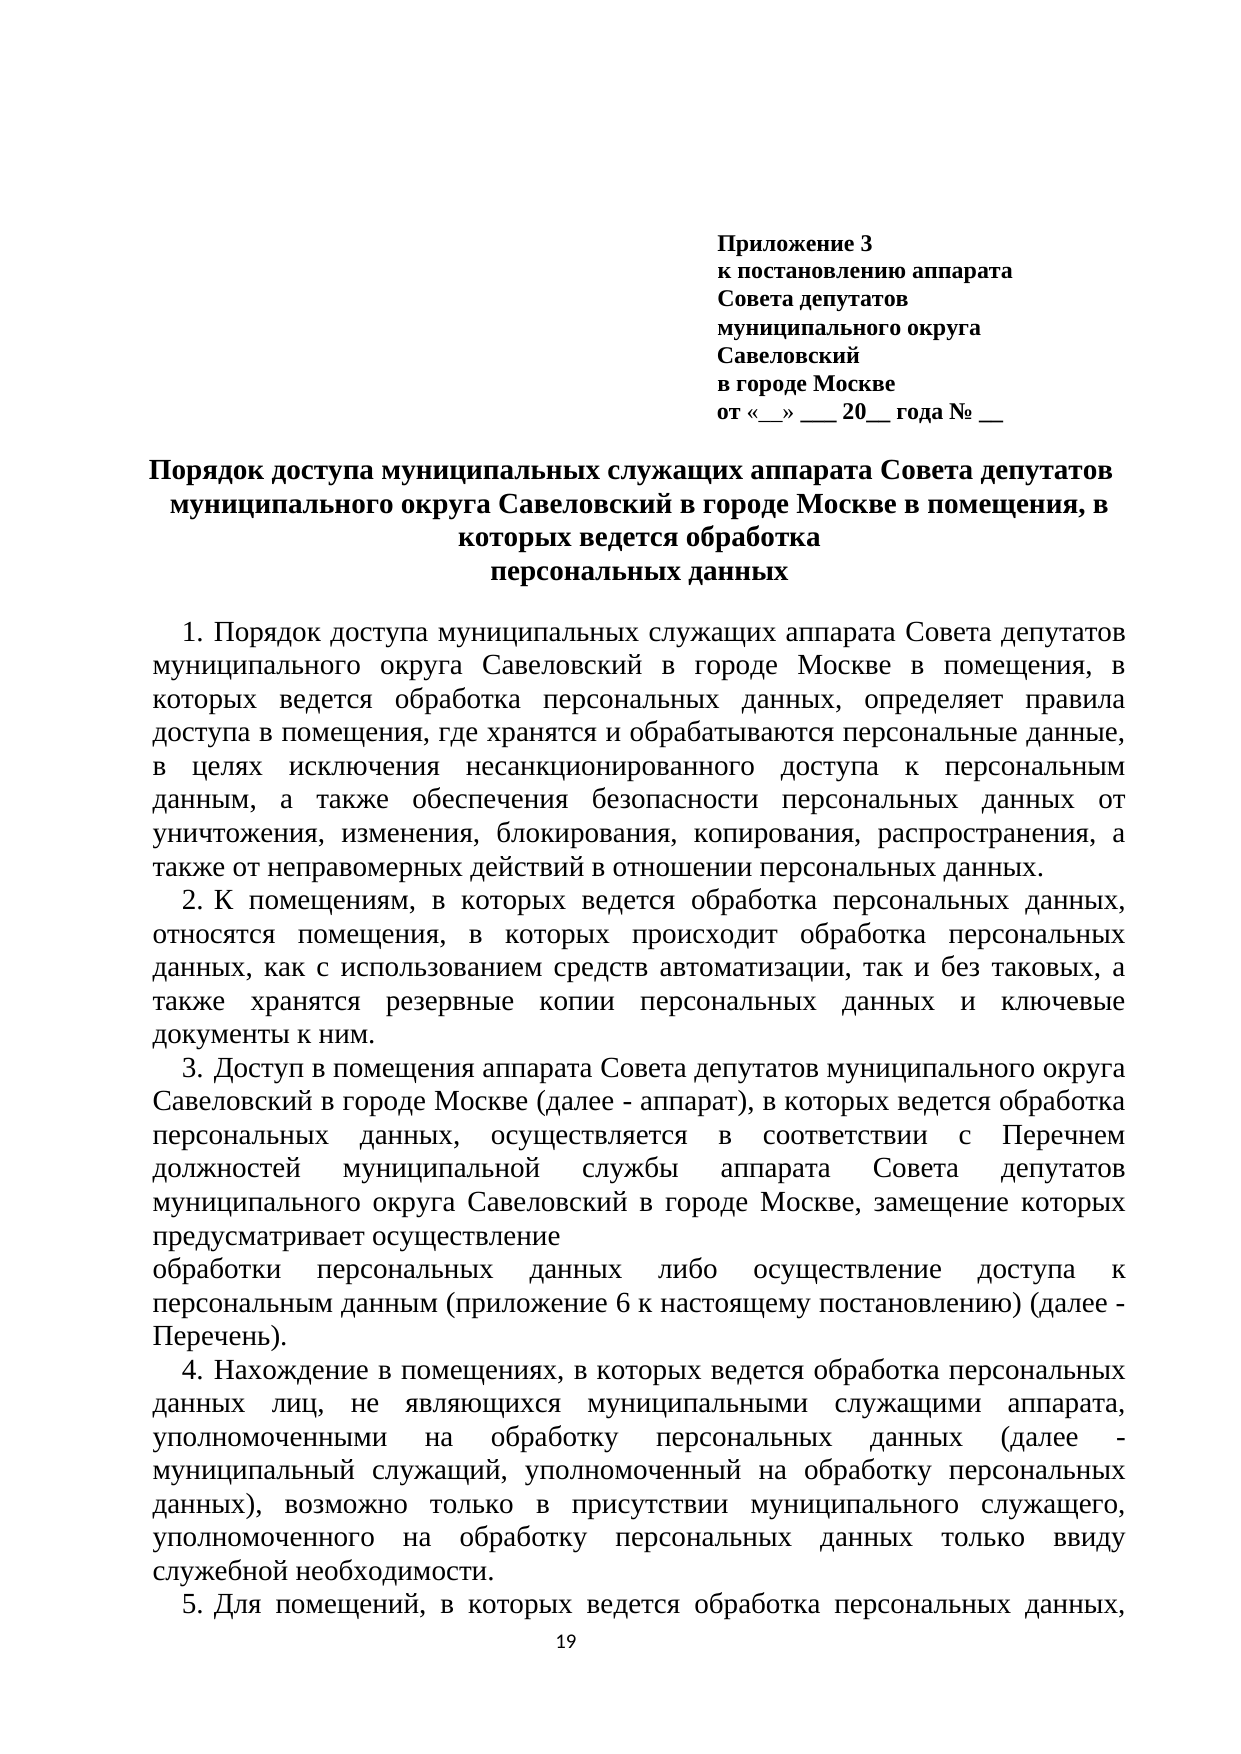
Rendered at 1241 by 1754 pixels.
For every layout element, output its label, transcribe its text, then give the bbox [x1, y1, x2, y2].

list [152, 1587, 1126, 1620]
text Совета депутатов [717, 284, 1068, 312]
text к постановлению аппарата [717, 257, 1068, 284]
text персональных данных [152, 553, 1126, 586]
list Доступ в помещения аппарата Совета депутатов муниципального округа Савеловский в городе Москве (далее - аппарат), в которых ведется обработка персональных данных, осуществляется в соответствии с Перечнем должностей муниципальной службы аппарата Совета депутатов муниципального округа Савеловский в городе Москве, замещение которых предусматривает осуществление обработки персональных данных либо осуществление доступа к персональным данным (приложение 6 к настоящему постановлению) (далее - Перечень). [152, 1050, 1126, 1352]
list К помещениям, в которых ведется обработка персональных данных, относятся помещения, в которых происходит обработка персональных данных, как с использованием средств автоматизации, так и без таковых, а также хранятся резервные копии персональных данных и ключевые документы к ним. [152, 882, 1126, 1050]
list Порядок доступа муниципальных служащих аппарата Совета депутатов муниципального округа Савеловский в городе Москве в помещения, в которых ведется обработка персональных данных, определяет правила доступа в помещения, где хранятся и обрабатываются персональные данные, в целях исключения несанкционированного доступа к персональным данным, а также обеспечения безопасности персональных данных от уничтожения, изменения, блокирования, копирования, распространения, а также от неправомерных действий в отношении персональных данных. [152, 614, 1126, 882]
text в городе Москве [717, 369, 1068, 397]
text муниципального округа [717, 313, 1068, 340]
text Порядок доступа муниципальных служащих аппарата Совета депутатов муниципального округа Савеловский в городе Москве в помещения, в которых ведется обработка [136, 452, 1126, 553]
text Приложение 3 [717, 229, 1068, 257]
text от «__» ___ 20__ года № __ [717, 397, 1068, 424]
list Нахождение в помещениях, в которых ведется обработка персональных данных лиц, не являющихся муниципальными служащими аппарата, уполномоченными на обработку персональных данных (далее -муниципальный служащий, уполномоченный на обработку персональных данных), возможно только в присутствии муниципального служащего, уполномоченного на обработку персональных данных только ввиду служебной необходимости. [152, 1352, 1126, 1587]
text Савеловский [717, 341, 1068, 369]
